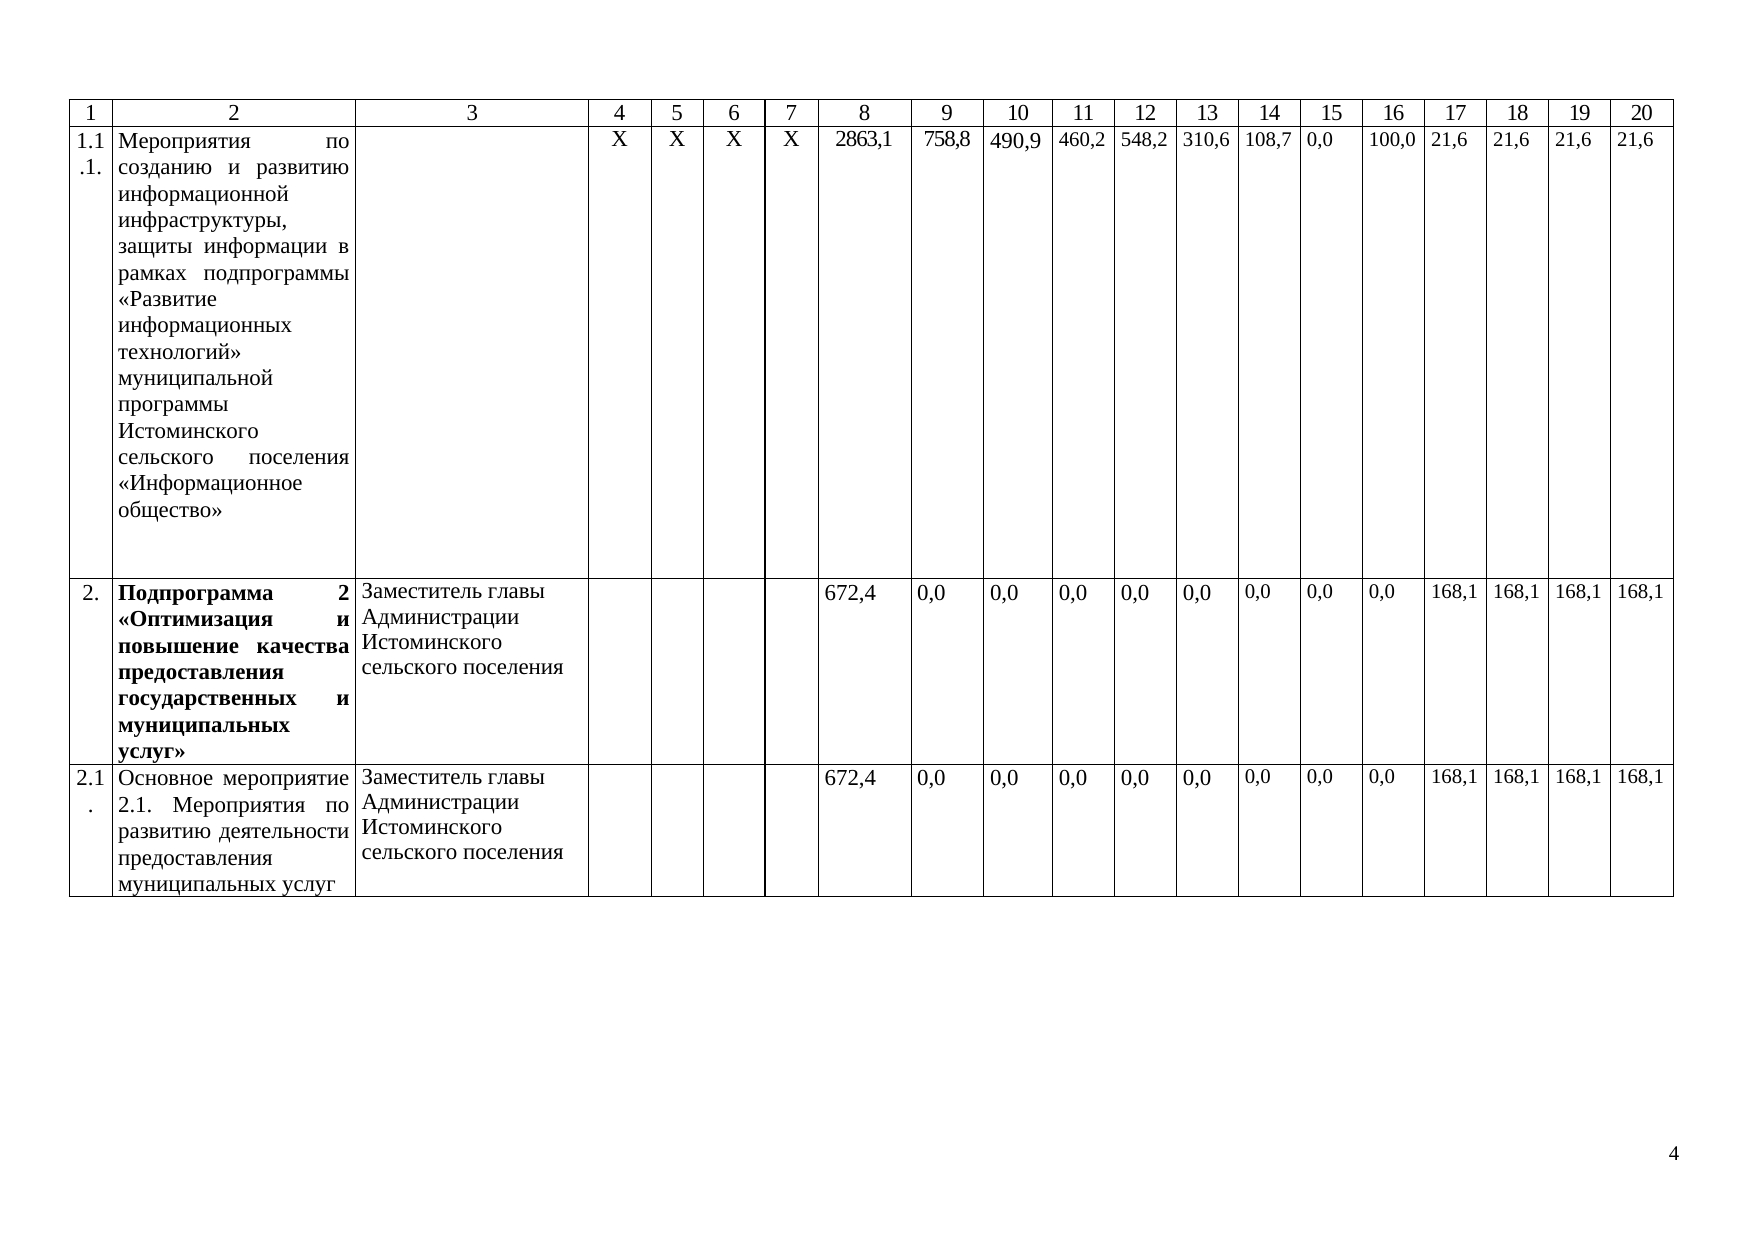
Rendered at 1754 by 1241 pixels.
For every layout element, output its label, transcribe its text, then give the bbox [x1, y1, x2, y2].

table_cell [704, 765, 764, 896]
table_cell 758,8 [912, 127, 983, 578]
table_cell 0,0 [1115, 765, 1176, 896]
table_cell 0,0 [1301, 127, 1362, 578]
table_cell 21,6 [1549, 127, 1610, 578]
table_header 7 [766, 100, 818, 126]
table_header 8 [819, 100, 911, 126]
table_cell 0,0 [1115, 579, 1176, 763]
table_cell 672,4 [819, 579, 911, 763]
table_header 5 [652, 100, 703, 126]
table_cell 168,1 [1487, 765, 1548, 896]
table_cell Заместитель главы Администрации Истоминского сельского поселения [356, 579, 588, 763]
table_cell [766, 579, 818, 763]
table_cell 108,7 [1239, 127, 1300, 578]
table_cell [589, 765, 651, 896]
table_cell 1.1.1. [70, 127, 112, 578]
table_header 16 [1363, 100, 1424, 126]
table_cell 100,0 [1363, 127, 1424, 578]
table_cell 168,1 [1487, 579, 1548, 763]
table_cell [589, 579, 651, 763]
table_header 2 [113, 100, 355, 126]
table_cell 168,1 [1549, 579, 1610, 763]
table_header 12 [1115, 100, 1176, 126]
table_cell 0,0 [984, 765, 1052, 896]
table_header 14 [1239, 100, 1300, 126]
table_cell 2863,1 [819, 127, 911, 578]
table_header 11 [1053, 100, 1114, 126]
table_cell 21,6 [1611, 127, 1673, 578]
table_cell 0,0 [1363, 765, 1424, 896]
table_header 20 [1611, 100, 1673, 126]
table_cell 168,1 [1611, 579, 1673, 763]
table_cell 21,6 [1487, 127, 1548, 578]
table_cell 548,2 [1115, 127, 1176, 578]
table_cell 0,0 [1239, 765, 1300, 896]
table_cell 0,0 [984, 579, 1052, 763]
table_cell 0,0 [1053, 765, 1114, 896]
table_cell Х [589, 127, 651, 578]
table_header 18 [1487, 100, 1548, 126]
table_cell [704, 579, 764, 763]
table_cell Основное мероприятие 2.1. Мероприятия по развитию деятельности предоставления муниципальных услуг [113, 765, 355, 896]
table_header 1 [70, 100, 112, 126]
table_cell Мероприятия по созданию и развитию информационной инфраструктуры, защиты информации в рамках подпрограммы «Развитие информационных технологий» муниципальной программы Истоминского сельского поселения «Информационное общество» [113, 127, 355, 578]
table_cell 168,1 [1611, 765, 1673, 896]
table_cell 0,0 [1301, 579, 1362, 763]
table_cell 2.1. [70, 765, 112, 896]
table_header 17 [1425, 100, 1486, 126]
table_cell Х [766, 127, 818, 578]
table_cell 0,0 [1239, 579, 1300, 763]
table_cell 0,0 [1301, 765, 1362, 896]
table_header 13 [1177, 100, 1238, 126]
table_header 9 [912, 100, 983, 126]
table_cell 0,0 [912, 765, 983, 896]
table_header 10 [984, 100, 1052, 126]
table_cell Х [704, 127, 764, 578]
table_header 6 [704, 100, 764, 126]
table_cell 0,0 [1177, 765, 1238, 896]
table_cell [356, 127, 588, 578]
table_cell 490,9 [984, 127, 1052, 578]
table_header 15 [1301, 100, 1362, 126]
table_cell [652, 765, 703, 896]
table_cell 0,0 [1053, 579, 1114, 763]
table_cell Подпрограмма 2 «Оптимизация и повышение качества предоставления государственных и муниципальных услуг» [113, 579, 355, 763]
table_cell 672,4 [819, 765, 911, 896]
table_cell 310,6 [1177, 127, 1238, 578]
table_header 19 [1549, 100, 1610, 126]
table_cell 0,0 [1177, 579, 1238, 763]
table_cell 2. [70, 579, 112, 763]
table_cell 168,1 [1549, 765, 1610, 896]
table_cell Заместитель главы Администрации Истоминского сельского поселения [356, 765, 588, 896]
table_cell 0,0 [912, 579, 983, 763]
table_header 3 [356, 100, 588, 126]
table_cell [652, 579, 703, 763]
table_cell 168,1 [1425, 765, 1486, 896]
table_cell 0,0 [1363, 579, 1424, 763]
table_cell Х [652, 127, 703, 578]
table_cell 21,6 [1425, 127, 1486, 578]
table_header 4 [589, 100, 651, 126]
table_cell 460,2 [1053, 127, 1114, 578]
table_cell [766, 765, 818, 896]
table_cell 168,1 [1425, 579, 1486, 763]
